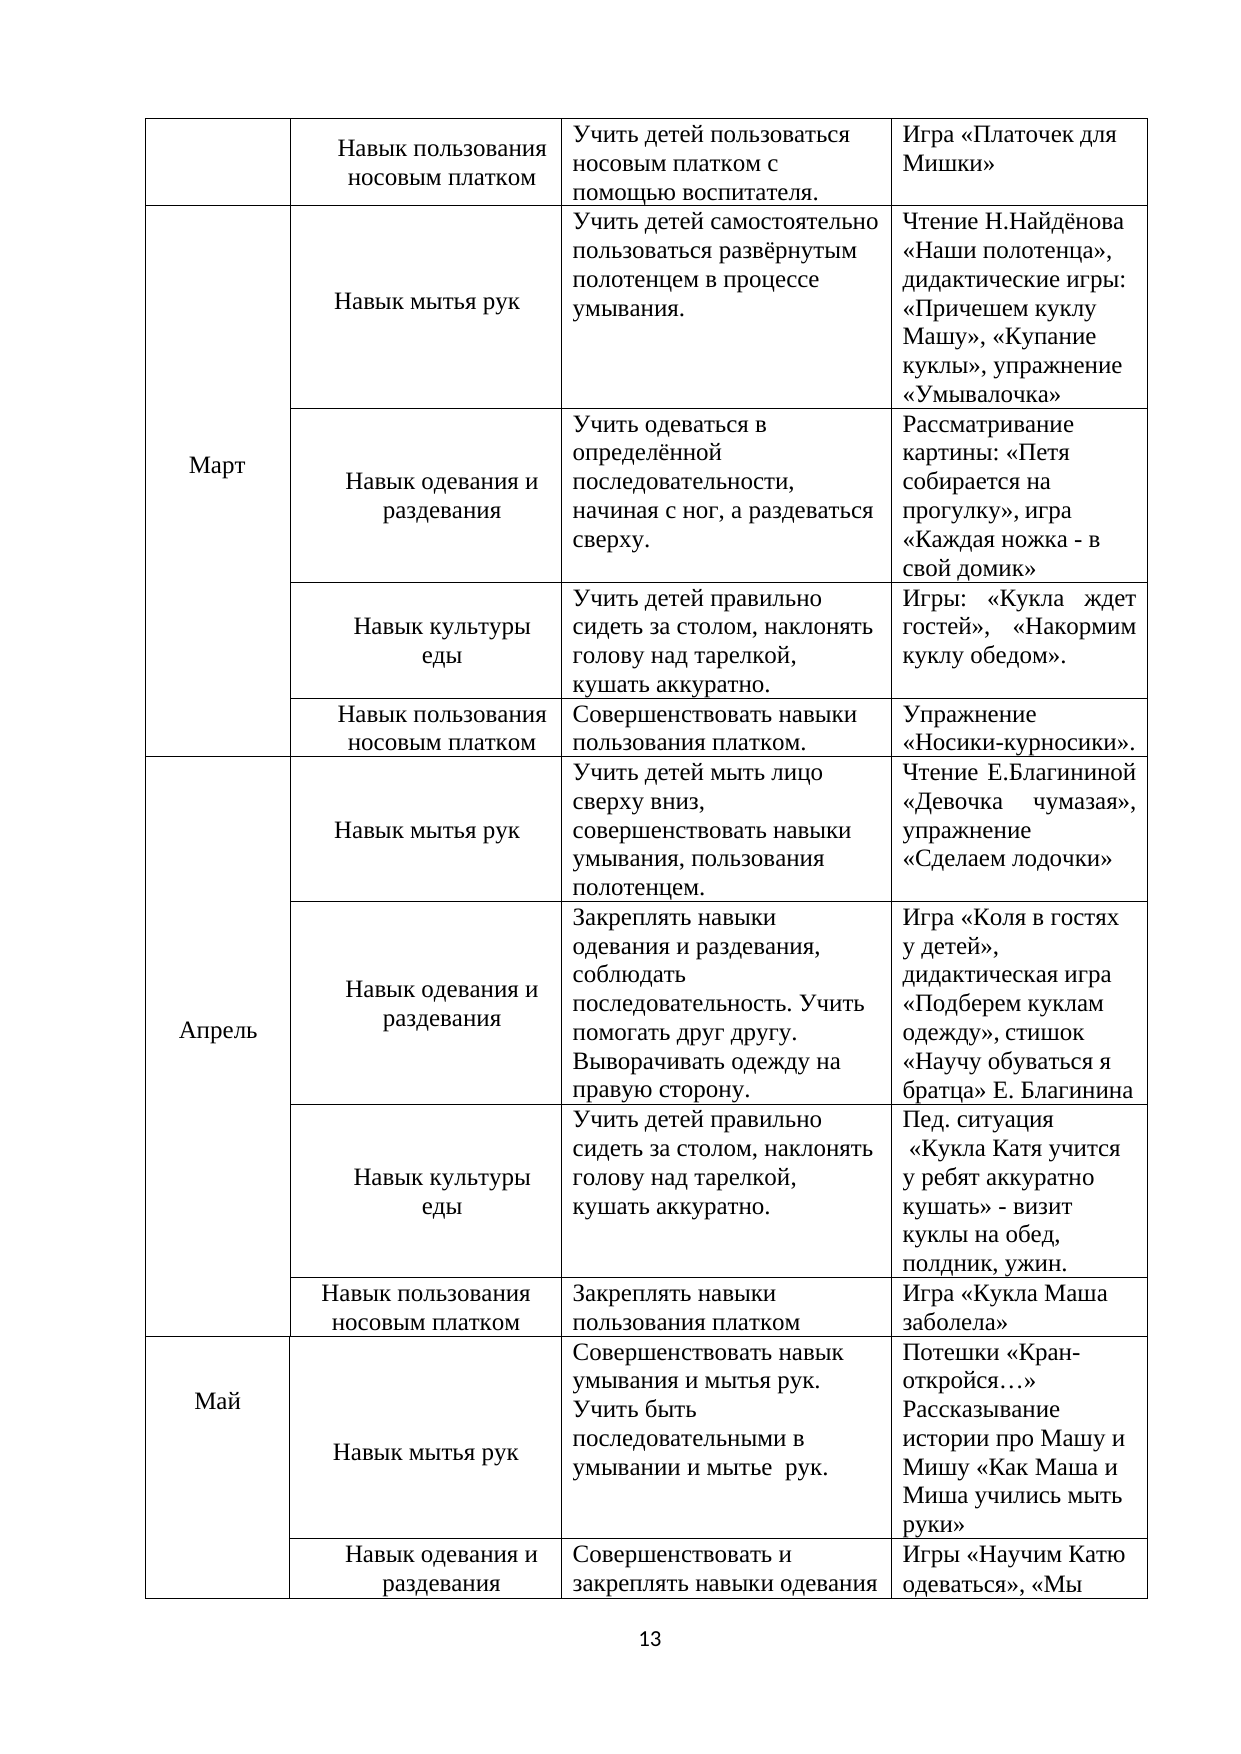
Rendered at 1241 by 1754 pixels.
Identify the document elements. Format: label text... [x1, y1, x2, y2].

table_cell Учить детей мыть лицо сверху вниз, совершенствовать навыки умывания, пользования полотенцем. [562, 757, 891, 901]
table_cell Навык одевания и раздевания [291, 409, 561, 582]
table_cell Потешки «Кран-откройся…» Рассказывание истории про Машу и Мишу «Как Маша и Миша учились мыть руки» [892, 1337, 1147, 1538]
table_cell Совершенствовать навыки пользования платком. [562, 699, 891, 756]
table_cell Навык пользования носовым платком [291, 699, 561, 756]
table_cell Навык культуры еды [291, 583, 561, 698]
table_cell Май Май [146, 1337, 289, 1598]
table_cell Навык мытья рук [291, 206, 561, 408]
table_cell Игра «Платочек для Мишки» [892, 119, 1147, 205]
table_cell Учить детей пользоваться носовым платком с помощью воспитателя. [562, 119, 891, 205]
table_cell Пед. ситуация «Кукла Катя учится у ребят аккуратно кушать» - визит куклы на обед, полдник, ужин. [892, 1105, 1147, 1277]
table_cell Навык пользования носовым платком [291, 119, 561, 205]
table_cell Навык мытья рук [291, 757, 561, 901]
table_cell Учить детей правильно сидеть за столом, наклонять голову над тарелкой, кушать аккуратно. [562, 1105, 891, 1277]
table_cell Навык культуры еды [291, 1105, 561, 1277]
table_cell Игра «Коля в гостях у детей», дидактическая игра «Подберем куклам одежду», стишок «Научу обуваться я братца» Е. Благинина [892, 902, 1147, 1103]
table_cell Март [146, 206, 290, 756]
table_cell Учить детей правильно сидеть за столом, наклонять голову над тарелкой, кушать аккуратно. [562, 583, 891, 698]
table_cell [290, 1539, 561, 1598]
table_cell Учить детей самостоятельно пользоваться развёрнутым полотенцем в процессе умывания. [562, 206, 891, 408]
table_cell Закреплять навыки одевания и раздевания, соблюдать последовательность. Учить помогать друг другу. Выворачивать одежду на правую сторону. [562, 902, 891, 1103]
table_cell Навык пользования носовым платком [291, 1278, 561, 1336]
table_cell Рассматривание картины: «Петя собирается на прогулку», игра «Каждая ножка - в свой домик» [892, 409, 1147, 582]
table_cell Учить одеваться в определённой последовательности, начиная с ног, а раздеваться сверху. [562, 409, 891, 582]
table_cell Упражнение «Носики-курносики». [892, 699, 1147, 756]
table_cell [562, 1539, 891, 1598]
table_cell Навык одевания и раздевания [291, 902, 561, 1103]
table_cell Навык мытья рук [290, 1337, 561, 1538]
table_cell Апрель [146, 757, 290, 1336]
table_cell Чтение Н.Найдёнова «Наши полотенца», дидактические игры: «Причешем куклу Машу», «Купание куклы», упражнение «Умывалочка» [892, 206, 1147, 408]
table_cell Закреплять навыки пользования платком [562, 1278, 891, 1336]
table_cell Совершенствовать навык умывания и мытья рук. Учить быть последовательными в умывании и мытье рук. [562, 1337, 891, 1538]
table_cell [892, 1539, 1147, 1598]
table_cell Игры: «Кукла ждет гостей», «Накормим куклу обедом». [892, 583, 1147, 698]
table_cell Чтение Е.Благининой «Девочка чумазая», упражнение «Сделаем лодочки» [892, 757, 1147, 901]
table_cell Игра «Кукла Маша заболела» [892, 1278, 1147, 1336]
